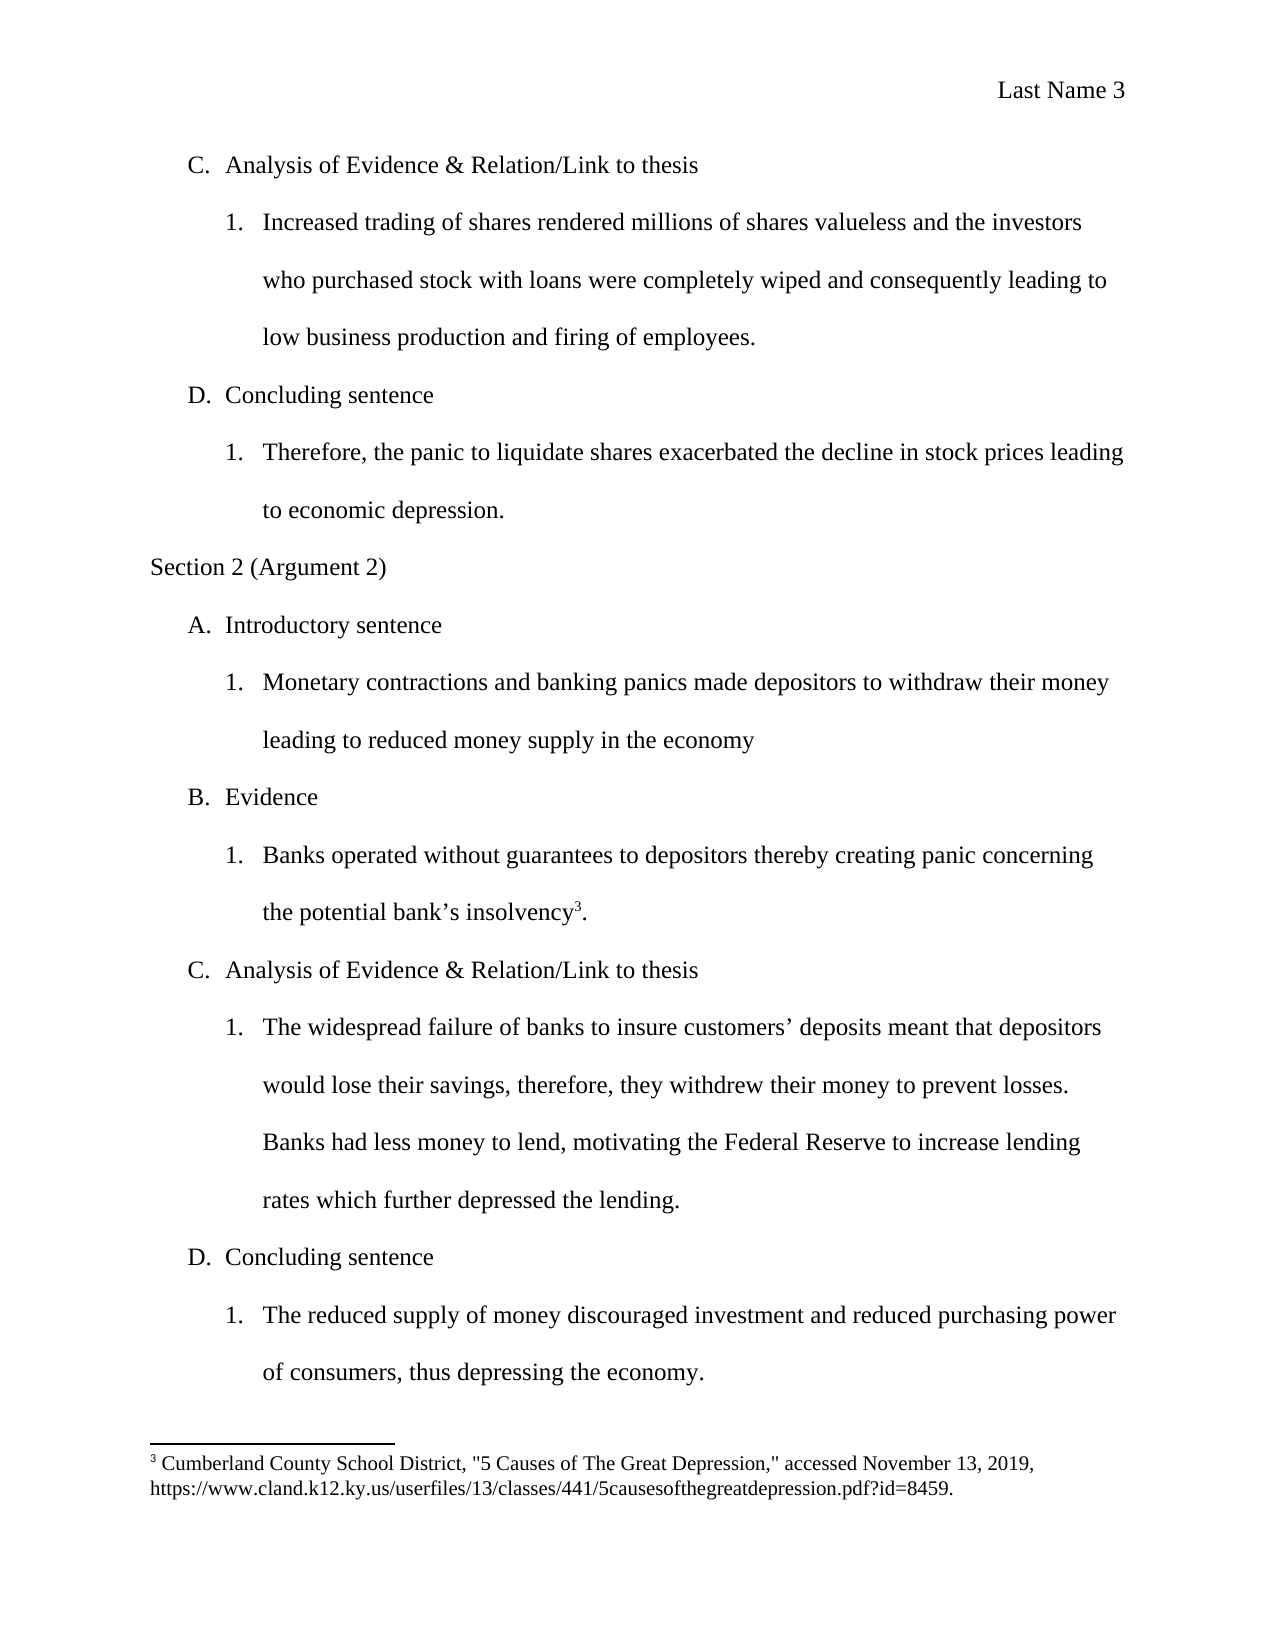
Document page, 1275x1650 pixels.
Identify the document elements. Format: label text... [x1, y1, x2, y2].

list Therefore, the panic to liquidate shares exacerbated the decline in stock prices leading to economic depression. [225, 437, 1125, 524]
text Section 2 (Argument 2) [150, 552, 1125, 581]
list Concluding sentence [187, 1242, 1125, 1271]
list The widespread failure of banks to insure customers’ deposits meant that depositors would lose their savings, therefore, they withdrew their money to prevent losses. Banks had less money to lend, motivating the Federal Reserve to increase lending rates which further depressed the lending. [225, 1012, 1125, 1214]
list Banks operated without guarantees to depositors thereby creating panic concerning the potential bank’s insolvency. [225, 840, 1125, 926]
list Increased trading of shares rendered millions of shares valueless and the investors who purchased stock with loans were completely wiped and consequently leading to low business production and firing of employees. [225, 207, 1125, 351]
list Analysis of Evidence & Relation/Link to thesis [187, 150, 1125, 179]
list Concluding sentence [187, 380, 1125, 409]
list Analysis of Evidence & Relation/Link to thesis [187, 955, 1125, 984]
list The reduced supply of money discouraged investment and reduced purchasing power of consumers, thus depressing the economy. [225, 1300, 1125, 1386]
list Evidence [187, 782, 1125, 811]
list Monetary contractions and banking panics made depositors to withdraw their money leading to reduced money supply in the economy [225, 667, 1125, 754]
list Introductory sentence [187, 610, 1125, 639]
